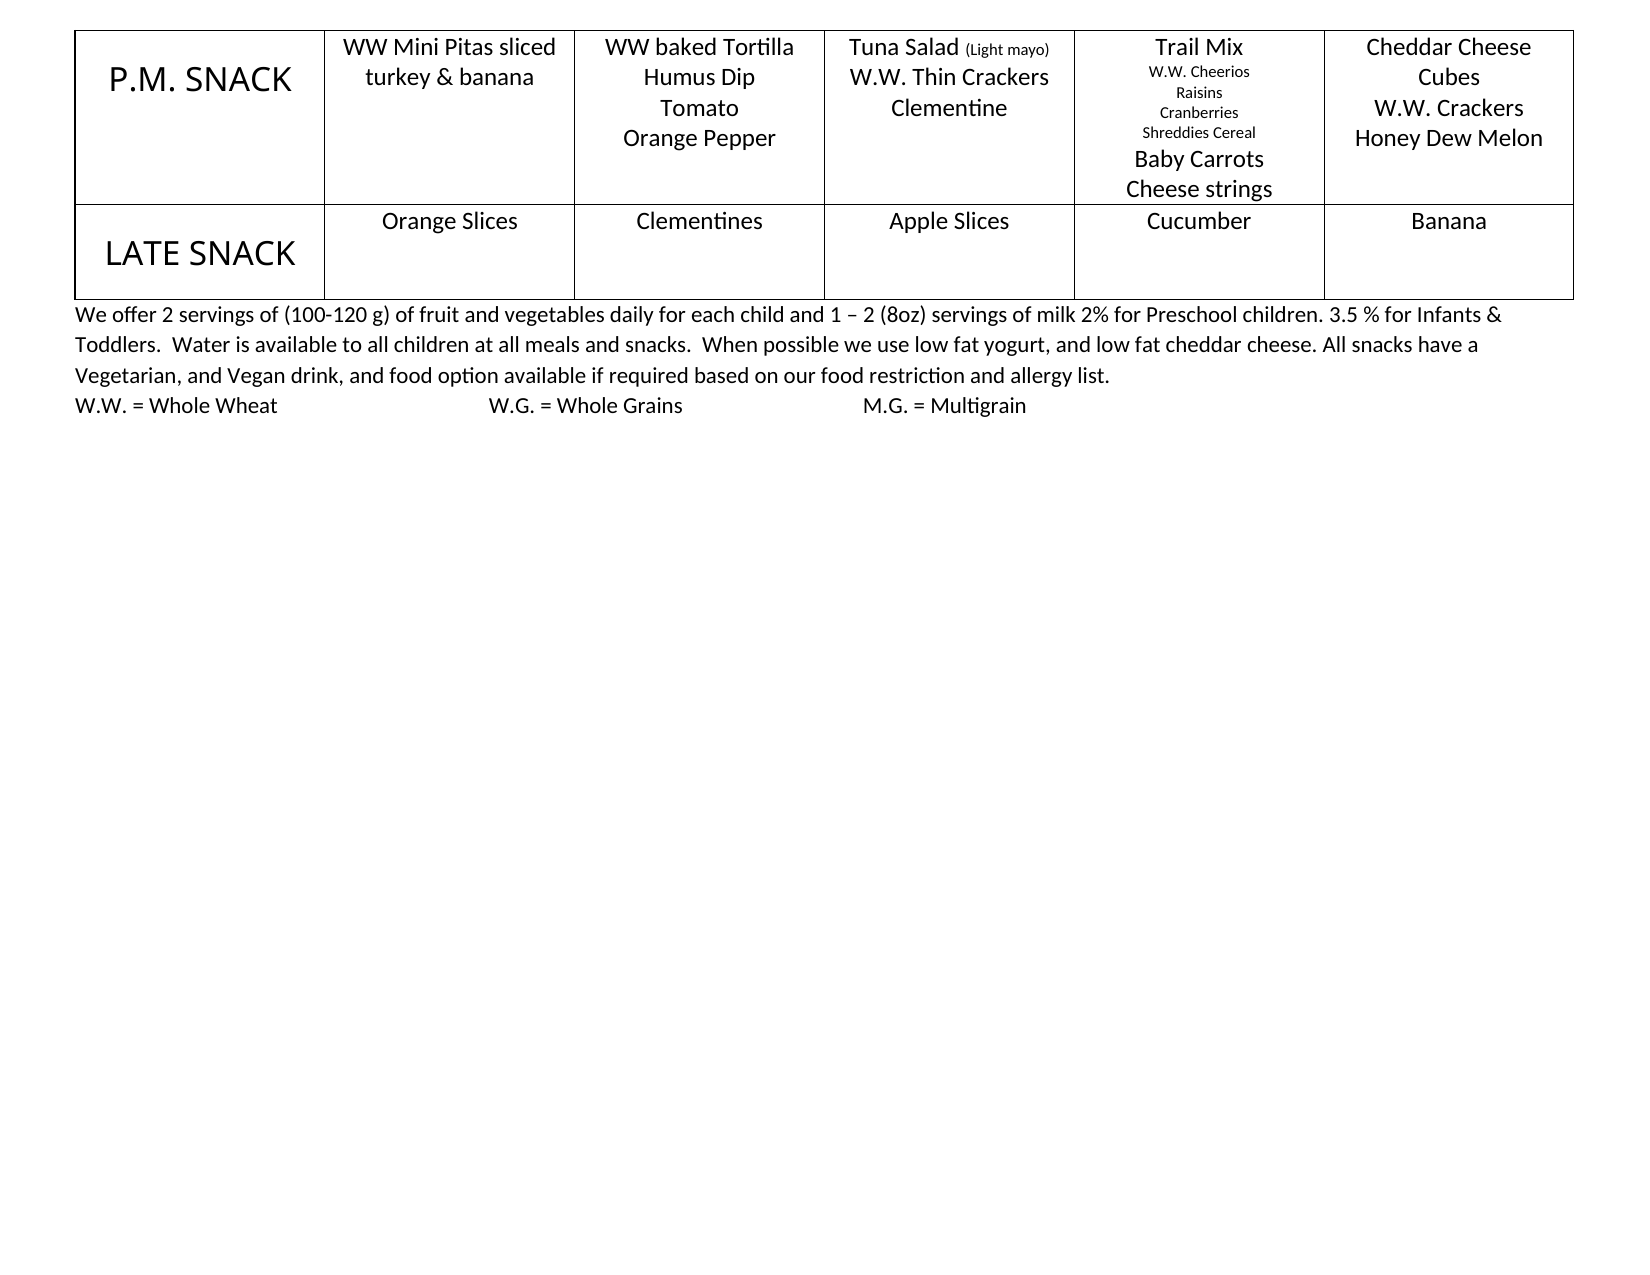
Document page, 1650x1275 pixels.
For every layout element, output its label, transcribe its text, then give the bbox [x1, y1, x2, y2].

table_cell Banana [1325, 205, 1573, 299]
text We offer 2 servings of (100-120 g) of fruit and vegetables daily for each child and 1 – 2 (8oz) servings of milk 2% for Preschool children. 3.5 % for Infants & Toddlers. Water is available to all children at all meals and snacks. When possible we use low fat yogurt, and low fat cheddar cheese. All snacks have a Vegetarian, and Vegan drink, and food option available if required based on our food restriction and allergy list. W.W. = Whole Wheat W.G. = Whole Grains M.G. = Multigrain [75, 300, 1575, 419]
table_cell LATE SNACK [76, 205, 324, 299]
table_cell Orange Slices [325, 205, 574, 299]
table_cell Cucumber [1075, 205, 1324, 299]
table_cell WW baked Tortilla Humus Dip Tomato Orange Pepper [575, 31, 824, 204]
table_cell Apple Slices [825, 205, 1074, 299]
table_cell P.M. SNACK [76, 31, 324, 204]
table_cell WW Mini Pitas sliced turkey & banana [325, 31, 574, 204]
table_cell Trail Mix W.W. Cheerios Raisins Cranberries Shreddies Cereal Baby Carrots Cheese strings [1075, 31, 1324, 204]
table_cell Tuna Salad (Light mayo) W.W. Thin Crackers Clementine [825, 31, 1074, 204]
table_cell Cheddar Cheese Cubes W.W. Crackers Honey Dew Melon [1325, 31, 1573, 204]
table_cell Clementines [575, 205, 824, 299]
